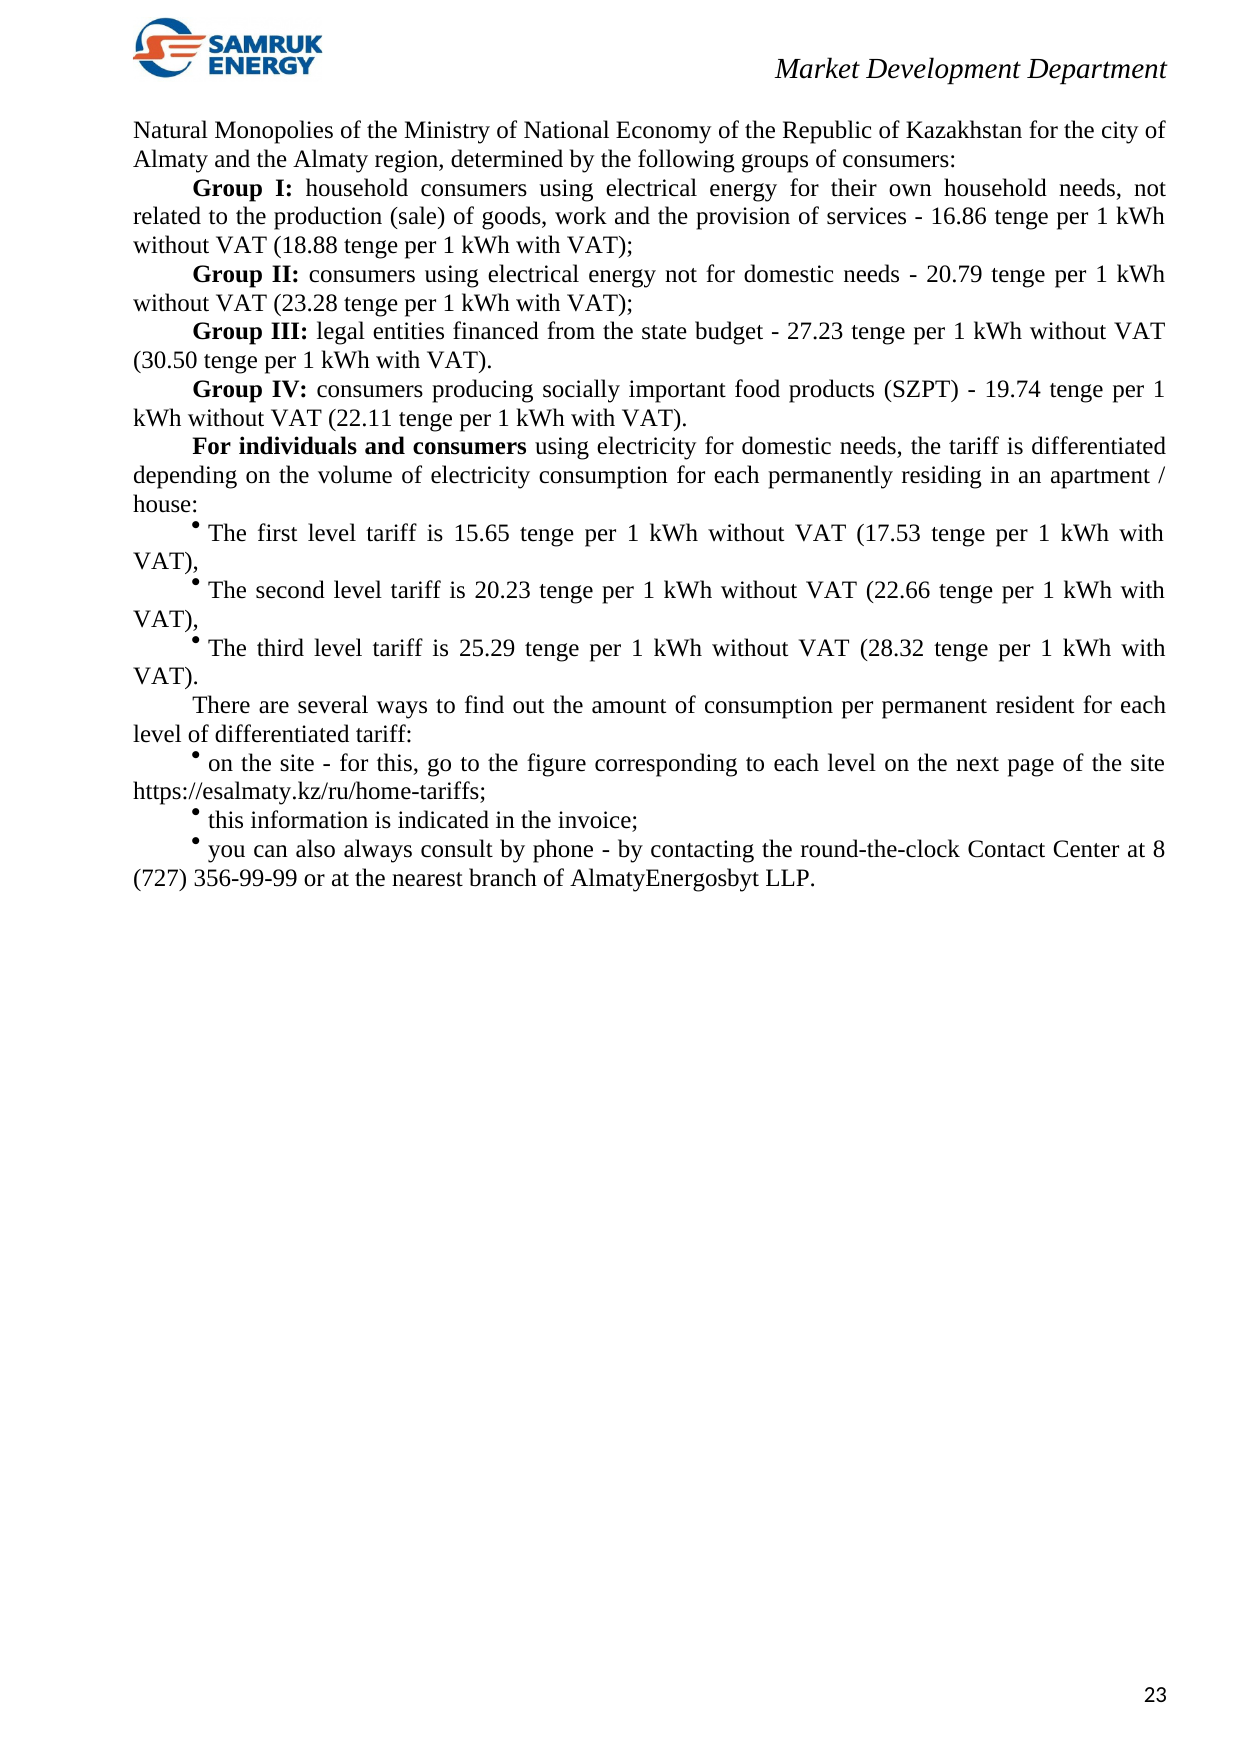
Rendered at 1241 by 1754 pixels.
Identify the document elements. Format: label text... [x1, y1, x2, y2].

text For individuals and consumers using electricity for domestic needs, the tariff is differentiated depending on the volume of electricity consumption for each permanently residing in an apartment / house: [133, 431, 1167, 518]
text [133, 115, 1167, 173]
text Group IV: consumers producing socially important food products (SZPT) - 19.74 tenge per 1 kWh without VAT (22.11 tenge per 1 kWh with VAT). [133, 374, 1167, 431]
list this information is indicated in the invoice; [133, 805, 1167, 834]
list you can also always consult by phone - by contacting the round-the-clock Contact Center at 8 (727) 356-99-99 or at the nearest branch of AlmatyEnergosbyt LLP. [133, 834, 1167, 891]
list The first level tariff is 15.65 tenge per 1 kWh without VAT (17.53 tenge per 1 kWh with VAT), [133, 518, 1167, 575]
text Group III: legal entities financed from the state budget - 27.23 tenge per 1 kWh without VAT (30.50 tenge per 1 kWh with VAT). [133, 316, 1167, 374]
list The third level tariff is 25.29 tenge per 1 kWh without VAT (28.32 tenge per 1 kWh with VAT). [133, 633, 1167, 690]
list The second level tariff is 20.23 tenge per 1 kWh without VAT (22.66 tenge per 1 kWh with VAT), [133, 575, 1167, 633]
text Group I: household consumers using electrical energy for their own household needs, not related to the production (sale) of goods, work and the provision of services - 16.86 tenge per 1 kWh without VAT (18.88 tenge per 1 kWh with VAT); [133, 173, 1167, 259]
text Group II: consumers using electrical energy not for domestic needs - 20.79 tenge per 1 kWh without VAT (23.28 tenge per 1 kWh with VAT); [133, 259, 1167, 316]
text There are several ways to find out the amount of consumption per permanent resident for each level of differentiated tariff: [133, 690, 1167, 748]
list on the site - for this, go to the figure corresponding to each level on the next page of the site https://esalmaty.kz/ru/home-tariffs; [133, 748, 1167, 805]
picture [132, 17, 323, 82]
